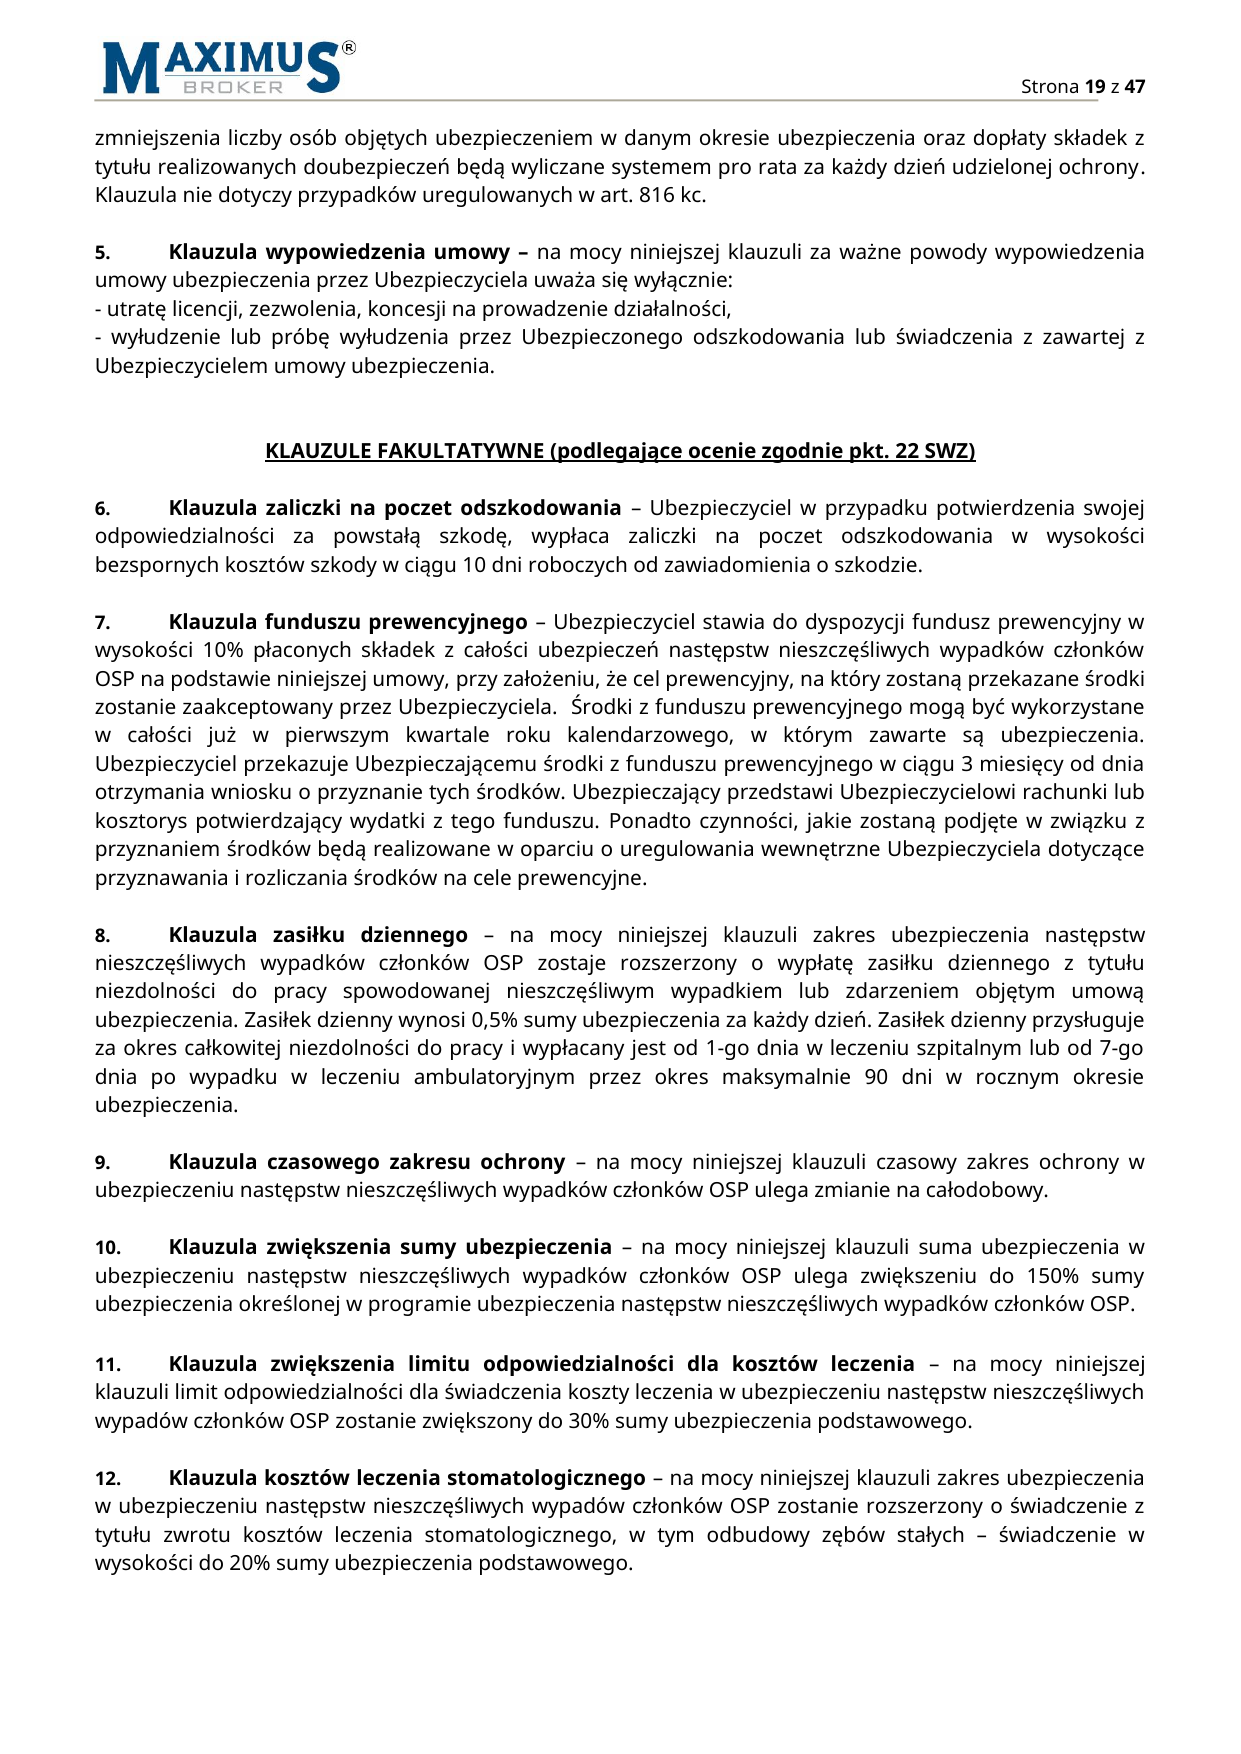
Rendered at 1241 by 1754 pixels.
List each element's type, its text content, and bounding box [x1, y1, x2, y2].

picture [97, 36, 362, 98]
text - utratę licencji, zezwolenia, koncesji na prowadzenie działalności, [94, 294, 1146, 322]
text KLAUZULE FAKULTATYWNE (podlegające ocenie zgodnie pkt. 22 SWZ) [94, 436, 1146, 465]
list Klauzula funduszu prewencyjnego – Ubezpieczyciel stawia do dyspozycji fundusz prewencyjny w wysokości 10% płaconych składek z całości ubezpieczeń następstw nieszczęśliwych wypadków członków OSP na podstawie niniejszej umowy, przy założeniu, że cel prewencyjny, na który zostaną przekazane środki zostanie zaakceptowany przez Ubezpieczyciela. Środki z funduszu prewencyjnego mogą być wykorzystane w całości już w pierwszym kwartale roku kalendarzowego, w którym zawarte są ubezpieczenia. Ubezpieczyciel przekazuje Ubezpieczającemu środki z funduszu prewencyjnego w ciągu 3 miesięcy od dnia otrzymania wniosku o przyznanie tych środków. Ubezpieczający przedstawi Ubezpieczycielowi rachunki lub kosztorys potwierdzający wydatki z tego funduszu. Ponadto czynności, jakie zostaną podjęte w związku z przyznaniem środków będą realizowane w oparciu o uregulowania wewnętrzne Ubezpieczyciela dotyczące przyznawania i rozliczania środków na cele prewencyjne. [94, 607, 1146, 891]
list Klauzula zaliczki na poczet odszkodowania – Ubezpieczyciel w przypadku potwierdzenia swojej odpowiedzialności za powstałą szkodę, wypłaca zaliczki na poczet odszkodowania w wysokości bezspornych kosztów szkody w ciągu 10 dni roboczych od zawiadomienia o szkodzie. [94, 493, 1146, 578]
list Klauzula zwiększenia limitu odpowiedzialności dla kosztów leczenia – na mocy niniejszej klauzuli limit odpowiedzialności dla świadczenia koszty leczenia w ubezpieczeniu następstw nieszczęśliwych wypadów członków OSP zostanie zwiększony do 30% sumy ubezpieczenia podstawowego. [94, 1349, 1146, 1434]
list Klauzula zasiłku dziennego – na mocy niniejszej klauzuli zakres ubezpieczenia następstw nieszczęśliwych wypadków członków OSP zostaje rozszerzony o wypłatę zasiłku dziennego z tytułu niezdolności do pracy spowodowanej nieszczęśliwym wypadkiem lub zdarzeniem objętym umową ubezpieczenia. Zasiłek dzienny wynosi 0,5% sumy ubezpieczenia za każdy dzień. Zasiłek dzienny przysługuje za okres całkowitej niezdolności do pracy i wypłacany jest od 1-go dnia w leczeniu szpitalnym lub od 7-go dnia po wypadku w leczeniu ambulatoryjnym przez okres maksymalnie 90 dni w rocznym okresie ubezpieczenia. [94, 920, 1146, 1119]
text - wyłudzenie lub próbę wyłudzenia przez Ubezpieczonego odszkodowania lub świadczenia z zawartej z Ubezpieczycielem umowy ubezpieczenia. [94, 322, 1146, 379]
list Klauzula czasowego zakresu ochrony – na mocy niniejszej klauzuli czasowy zakres ochrony w ubezpieczeniu następstw nieszczęśliwych wypadków członków OSP ulega zmianie na całodobowy. [94, 1147, 1146, 1204]
list Klauzula kosztów leczenia stomatologicznego – na mocy niniejszej klauzuli zakres ubezpieczenia w ubezpieczeniu następstw nieszczęśliwych wypadów członków OSP zostanie rozszerzony o świadczenie z tytułu zwrotu kosztów leczenia stomatologicznego, w tym odbudowy zębów stałych – świadczenie w wysokości do 20% sumy ubezpieczenia podstawowego. [94, 1463, 1146, 1577]
list Klauzula zwiększenia sumy ubezpieczenia – na mocy niniejszej klauzuli suma ubezpieczenia w ubezpieczeniu następstw nieszczęśliwych wypadków członków OSP ulega zwiększeniu do 150% sumy ubezpieczenia określonej w programie ubezpieczenia następstw nieszczęśliwych wypadków członków OSP. [94, 1232, 1146, 1318]
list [94, 123, 1146, 209]
list Klauzula wypowiedzenia umowy – na mocy niniejszej klauzuli za ważne powody wypowiedzenia umowy ubezpieczenia przez Ubezpieczyciela uważa się wyłącznie: [94, 237, 1146, 294]
